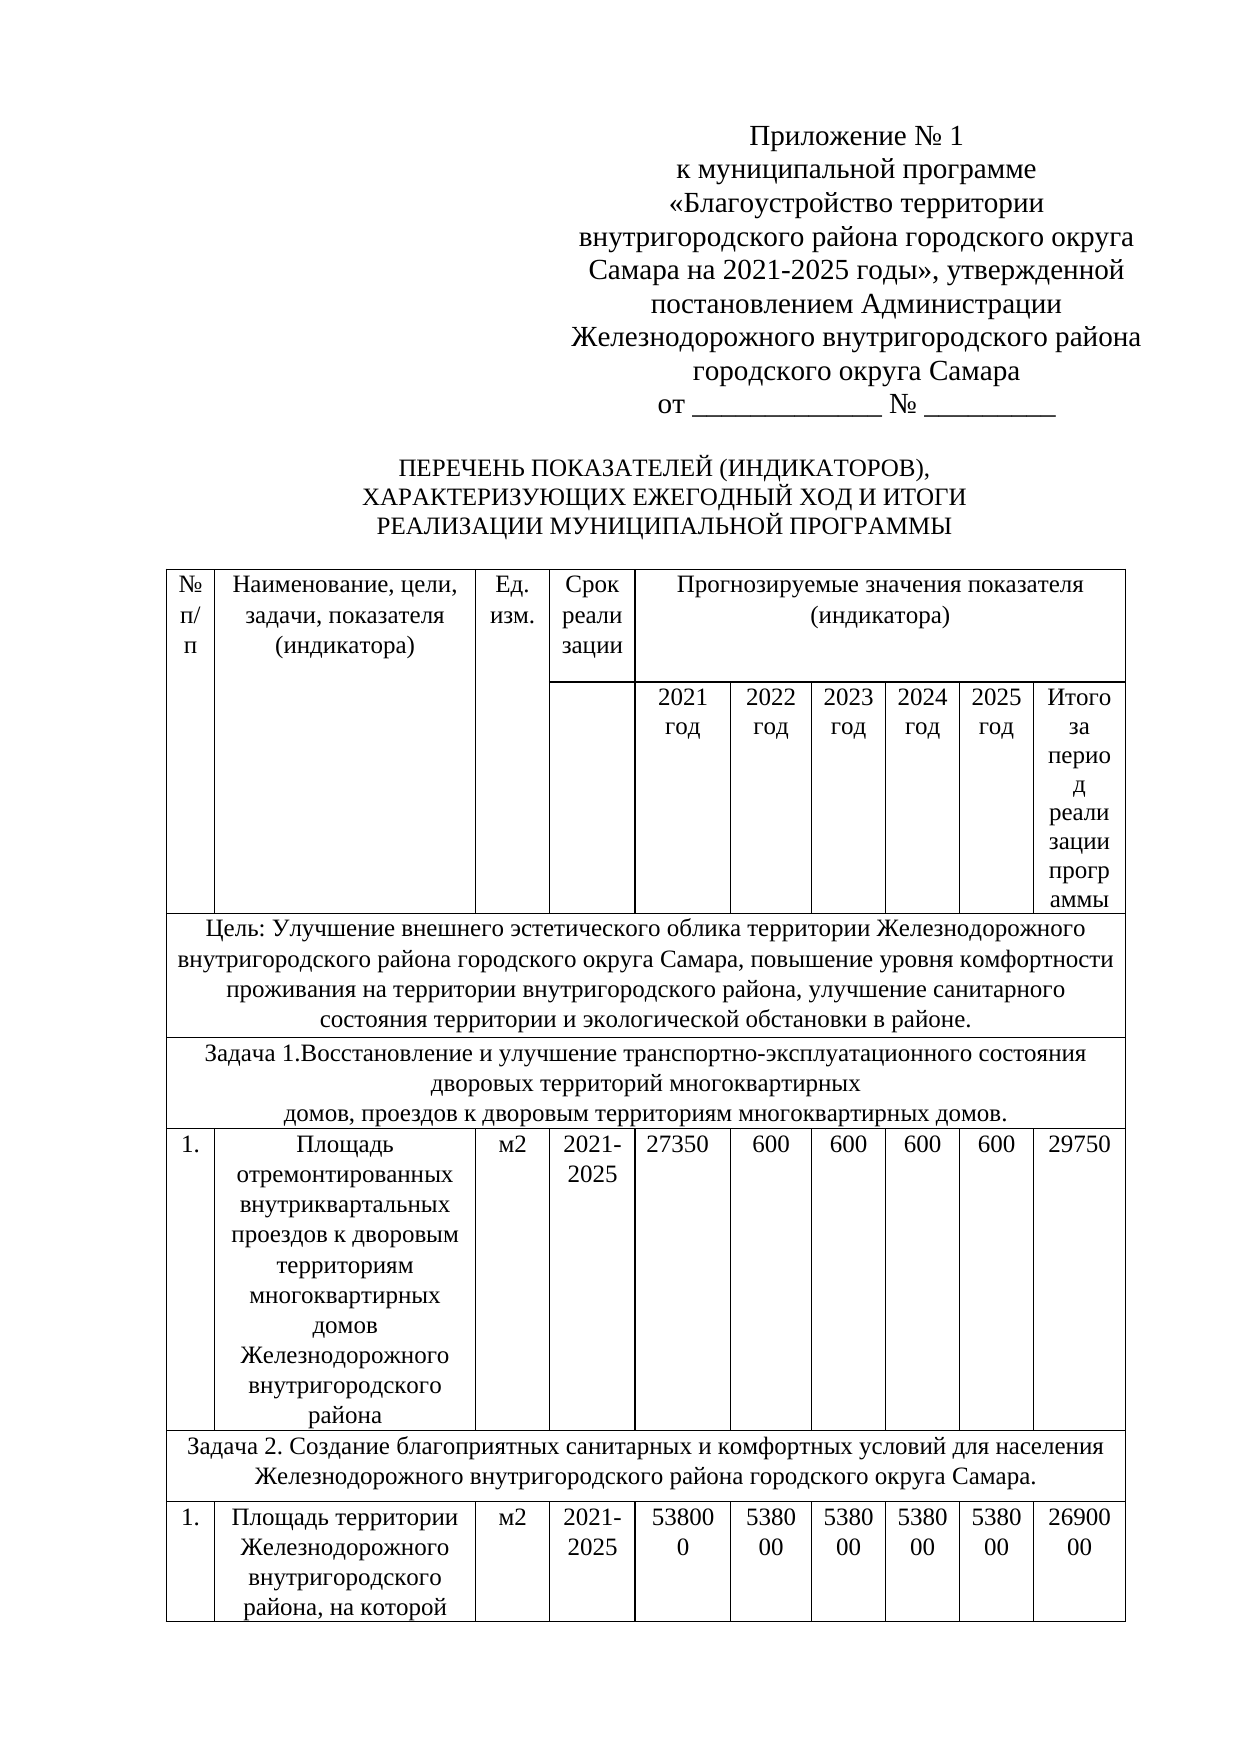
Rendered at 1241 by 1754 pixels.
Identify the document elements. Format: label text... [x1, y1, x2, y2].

text ХАРАКТЕРИЗУЮЩИХ ЕЖЕГОДНЫЙ ХОД И ИТОГИ [177, 482, 1152, 511]
table_cell 2024 год [886, 683, 959, 912]
text Приложение № 1 [561, 118, 1152, 152]
table_cell 2023 год [812, 683, 885, 912]
table_cell 2021-2025 [550, 1129, 634, 1430]
table_cell [550, 683, 634, 912]
table_cell м2 [476, 1502, 549, 1621]
table_cell 2021-2025 [550, 1502, 634, 1621]
table_cell 538000 [886, 1502, 959, 1621]
table_cell 27350 [636, 1129, 730, 1430]
table_cell 538000 [636, 1502, 730, 1621]
text от _____________ № _________ [561, 386, 1152, 420]
table_cell Итого за период реализации программы [1034, 683, 1125, 912]
table_cell 600 [731, 1129, 811, 1430]
table_header Ед. изм. [476, 570, 549, 912]
table_cell 1. [167, 1129, 214, 1430]
table_header Срок реализации [550, 570, 634, 681]
table_cell 1. [167, 1502, 214, 1621]
table_cell Площадь отремонтированных внутриквартальных проездов к дворовым территориям многоквартирных домов Железнодорожного внутригородского района [215, 1129, 475, 1430]
table_cell 538000 [812, 1502, 885, 1621]
table_cell 2690000 [1034, 1502, 1125, 1621]
table_cell 600 [960, 1129, 1033, 1430]
text городского округа Самара [561, 353, 1152, 386]
table_cell 538000 [960, 1502, 1033, 1621]
table_header Прогнозируемые значения показателя (индикатора) [636, 570, 1125, 681]
table_cell 2021 год [636, 683, 730, 912]
table_header № п/п [167, 570, 214, 912]
text к муниципальной программе «Благоустройство территории внутригородского района городского округа Самара на 2021-2025 годы», утвержденной постановлением Администрации [561, 152, 1152, 319]
text Железнодорожного внутригородского района [561, 319, 1152, 353]
text РЕАЛИЗАЦИИ МУНИЦИПАЛЬНОЙ ПРОГРАММЫ [177, 511, 1152, 540]
table_cell 600 [886, 1129, 959, 1430]
table_cell Задача 1.Восстановление и улучшение транспортно-эксплуатационного состояния дворовых территорий многоквартирных домов, проездов к дворовым территориям многоквартирных домов. [167, 1038, 1125, 1128]
text ПЕРЕЧЕНЬ ПОКАЗАТЕЛЕЙ (ИНДИКАТОРОВ), [177, 453, 1152, 482]
table_cell 29750 [1034, 1129, 1125, 1430]
table_cell Задача 2. Создание благоприятных санитарных и комфортных условий для населения Железнодорожного внутригородского района городского округа Самара. [167, 1431, 1125, 1501]
table_cell Цель: Улучшение внешнего эстетического облика территории Железнодорожного внутригородского района городского округа Самара, повышение уровня комфортности проживания на территории внутригородского района, улучшение санитарного состояния территории и экологической обстановки в районе. [167, 914, 1125, 1037]
table_cell 2025 год [960, 683, 1033, 912]
table_cell м2 [476, 1129, 549, 1430]
table_cell 600 [812, 1129, 885, 1430]
table_header Наименование, цели, задачи, показателя (индикатора) [215, 570, 475, 912]
table_cell 2022 год [731, 683, 811, 912]
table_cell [215, 1502, 475, 1621]
table_cell 538000 [731, 1502, 811, 1621]
